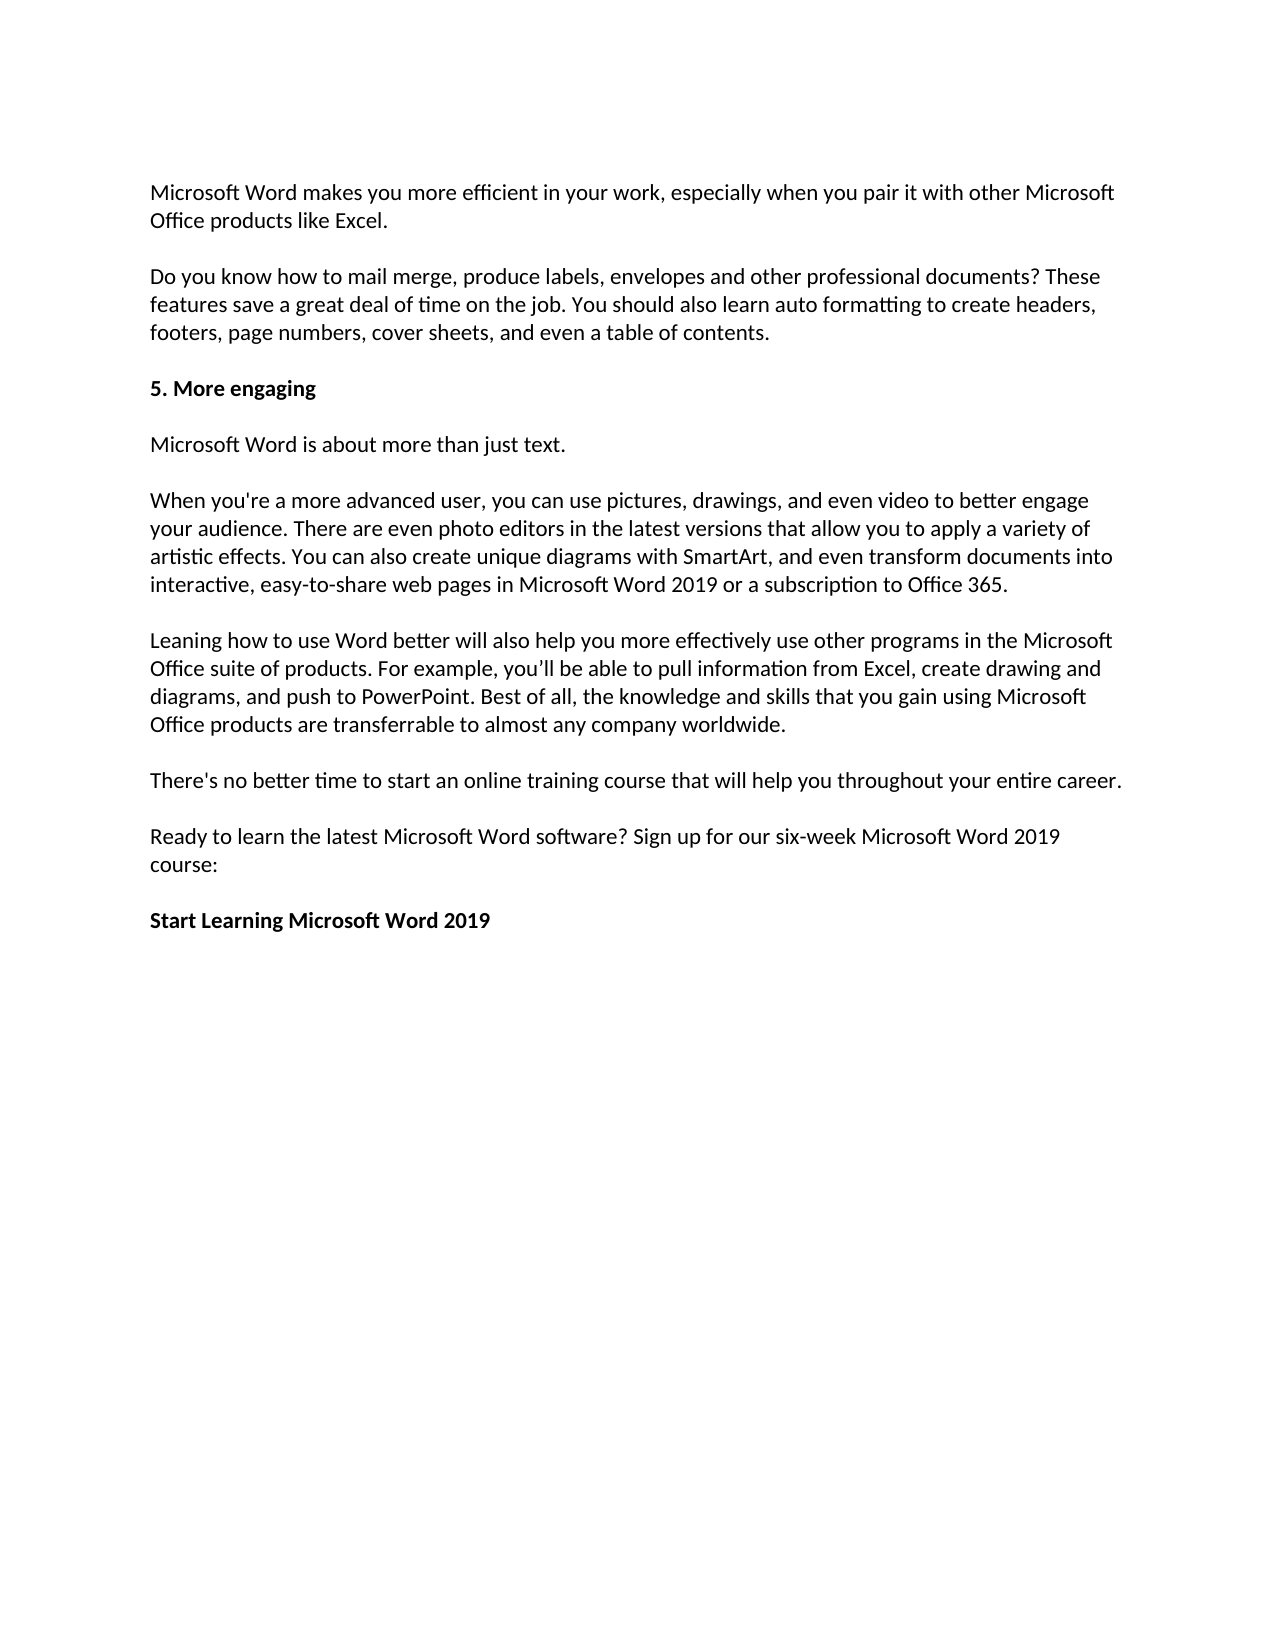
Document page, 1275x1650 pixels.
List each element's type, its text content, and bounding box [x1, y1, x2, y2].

text Ready to learn the latest Microsoft Word software? Sign up for our six-week Microsoft Word 2019 course: [150, 822, 1125, 878]
text Microsoft Word is about more than just text. [150, 430, 1125, 458]
text There's no better time to start an online training course that will help you throughout your entire career. [150, 766, 1125, 794]
text Do you know how to mail merge, produce labels, envelopes and other professional documents? These features save a great deal of time on the job. You should also learn auto formatting to create headers, footers, page numbers, cover sheets, and even a table of contents. [150, 262, 1125, 346]
text Leaning how to use Word better will also help you more effectively use other programs in the Microsoft Office suite of products. For example, you’ll be able to pull information from Excel, create drawing and diagrams, and push to PowerPoint. Best of all, the knowledge and skills that you gain using Microsoft Office products are transferrable to almost any company worldwide. [150, 626, 1125, 738]
text When you're a more advanced user, you can use pictures, drawings, and even video to better engage your audience. There are even photo editors in the latest versions that allow you to apply a variety of artistic effects. You can also create unique diagrams with SmartArt, and even transform documents into interactive, easy-to-share web pages in Microsoft Word 2019 or a subscription to Office 365. [150, 486, 1125, 598]
text Start Learning Microsoft Word 2019 [150, 907, 1125, 934]
text Microsoft Word makes you more efficient in your work, especially when you pair it with other Microsoft Office products like Excel. [150, 178, 1125, 234]
text 5. More engaging [150, 374, 1125, 402]
